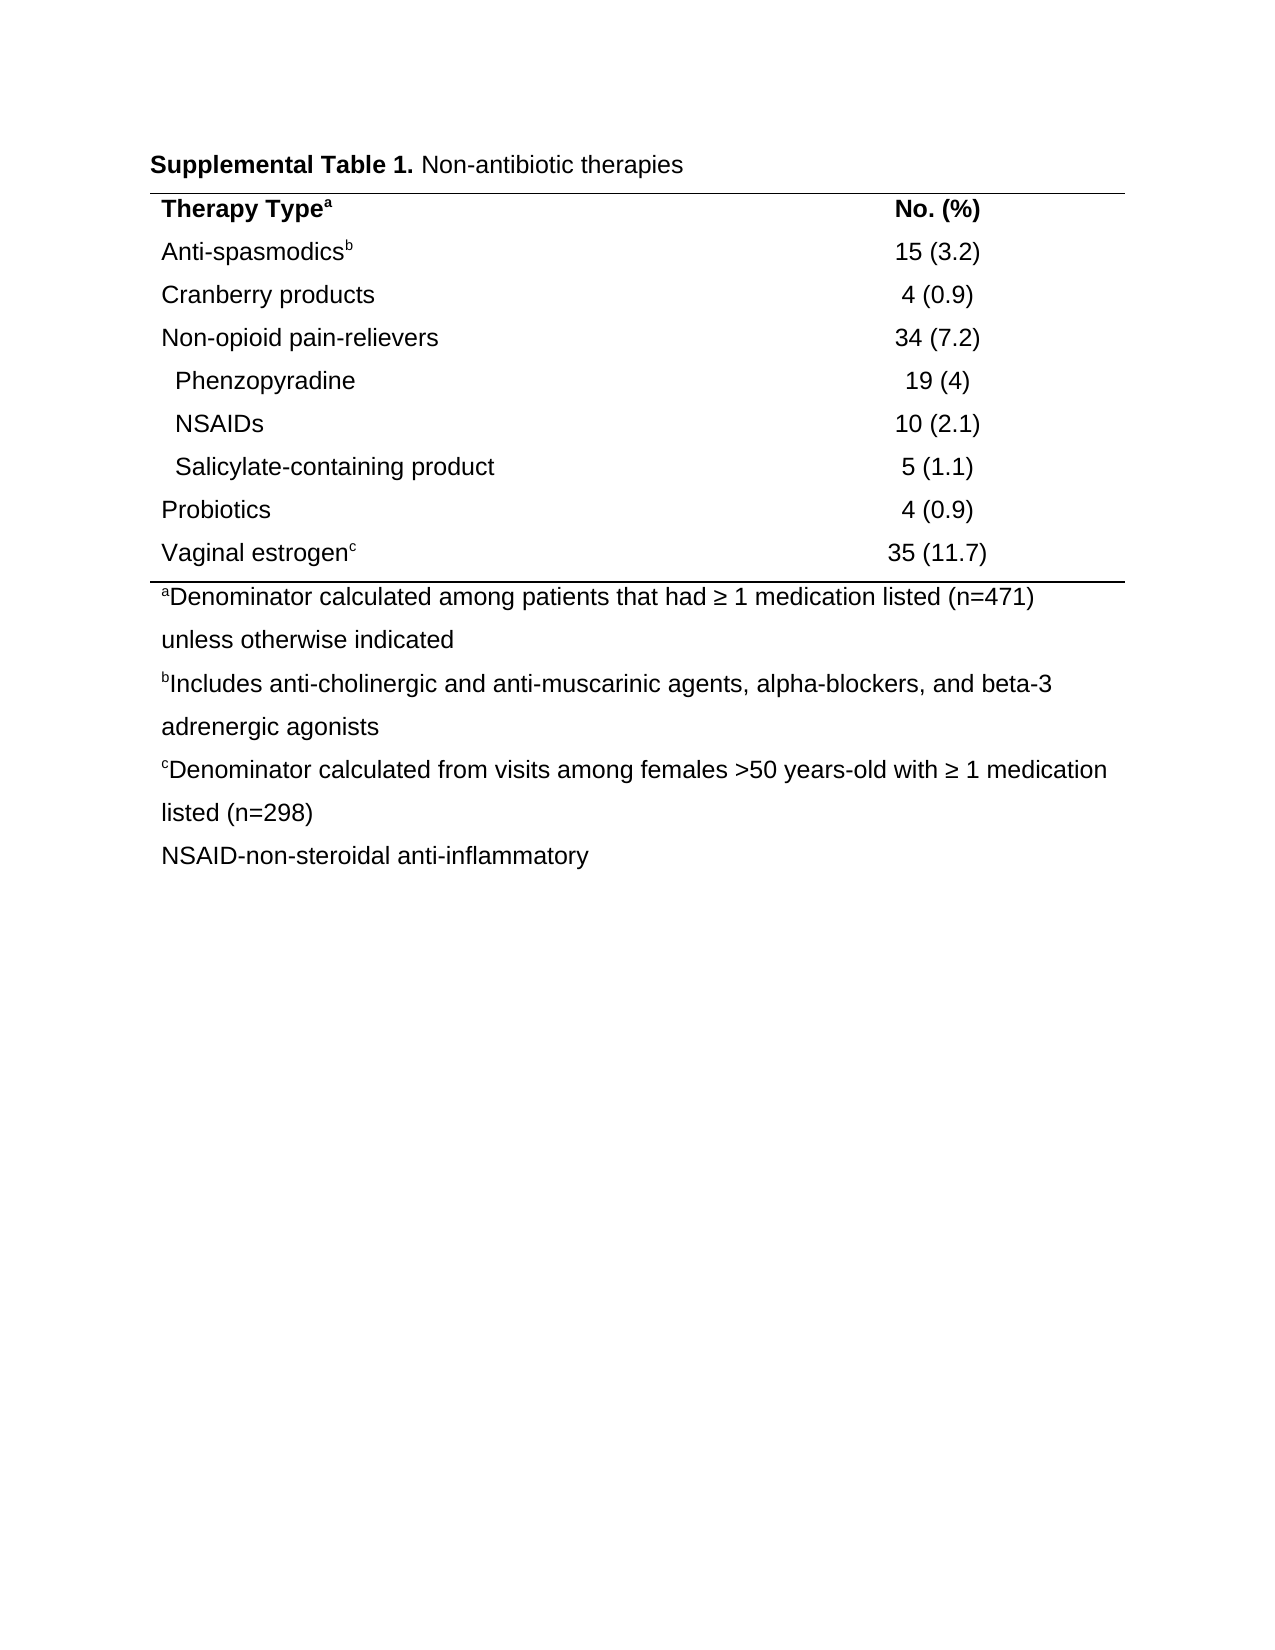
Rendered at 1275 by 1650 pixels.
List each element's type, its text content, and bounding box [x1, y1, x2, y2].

table_cell Phenzopyradine [150, 366, 750, 409]
table_cell Salicylate-containing product [150, 452, 750, 495]
table_cell 10 (2.1) [750, 409, 1125, 452]
text Supplemental Table 1. Non-antibiotic therapies [150, 150, 1125, 179]
table_cell Vaginal estrogenc [150, 538, 750, 581]
table_cell 15 (3.2) [750, 237, 1125, 280]
table_cell 5 (1.1) [750, 452, 1125, 495]
table_header No. (%) [750, 194, 1125, 237]
table_cell aDenominator calculated among patients that had ≥ 1 medication listed (n=471) unless otherwise indicated bIncludes anti-cholinergic and anti-muscarinic agents, alpha-blockers, and beta-3 adrenergic agonists cDenominator calculated from visits among females >50 years-old with ≥ 1 medication listed (n=298) NSAID-non-steroidal anti-inflammatory [150, 583, 1125, 884]
table_cell 19 (4) [750, 366, 1125, 409]
table_cell Anti-spasmodicsb [150, 237, 750, 280]
table_header Therapy Typea [150, 194, 750, 237]
table_cell 4 (0.9) [750, 280, 1125, 323]
table_cell Cranberry products [150, 280, 750, 323]
table_cell 4 (0.9) [750, 495, 1125, 538]
table_cell NSAIDs [150, 409, 750, 452]
table_cell 34 (7.2) [750, 323, 1125, 366]
table_cell Non-opioid pain-relievers [150, 323, 750, 366]
table_cell 35 (11.7) [750, 538, 1125, 581]
table_cell Probiotics [150, 495, 750, 538]
